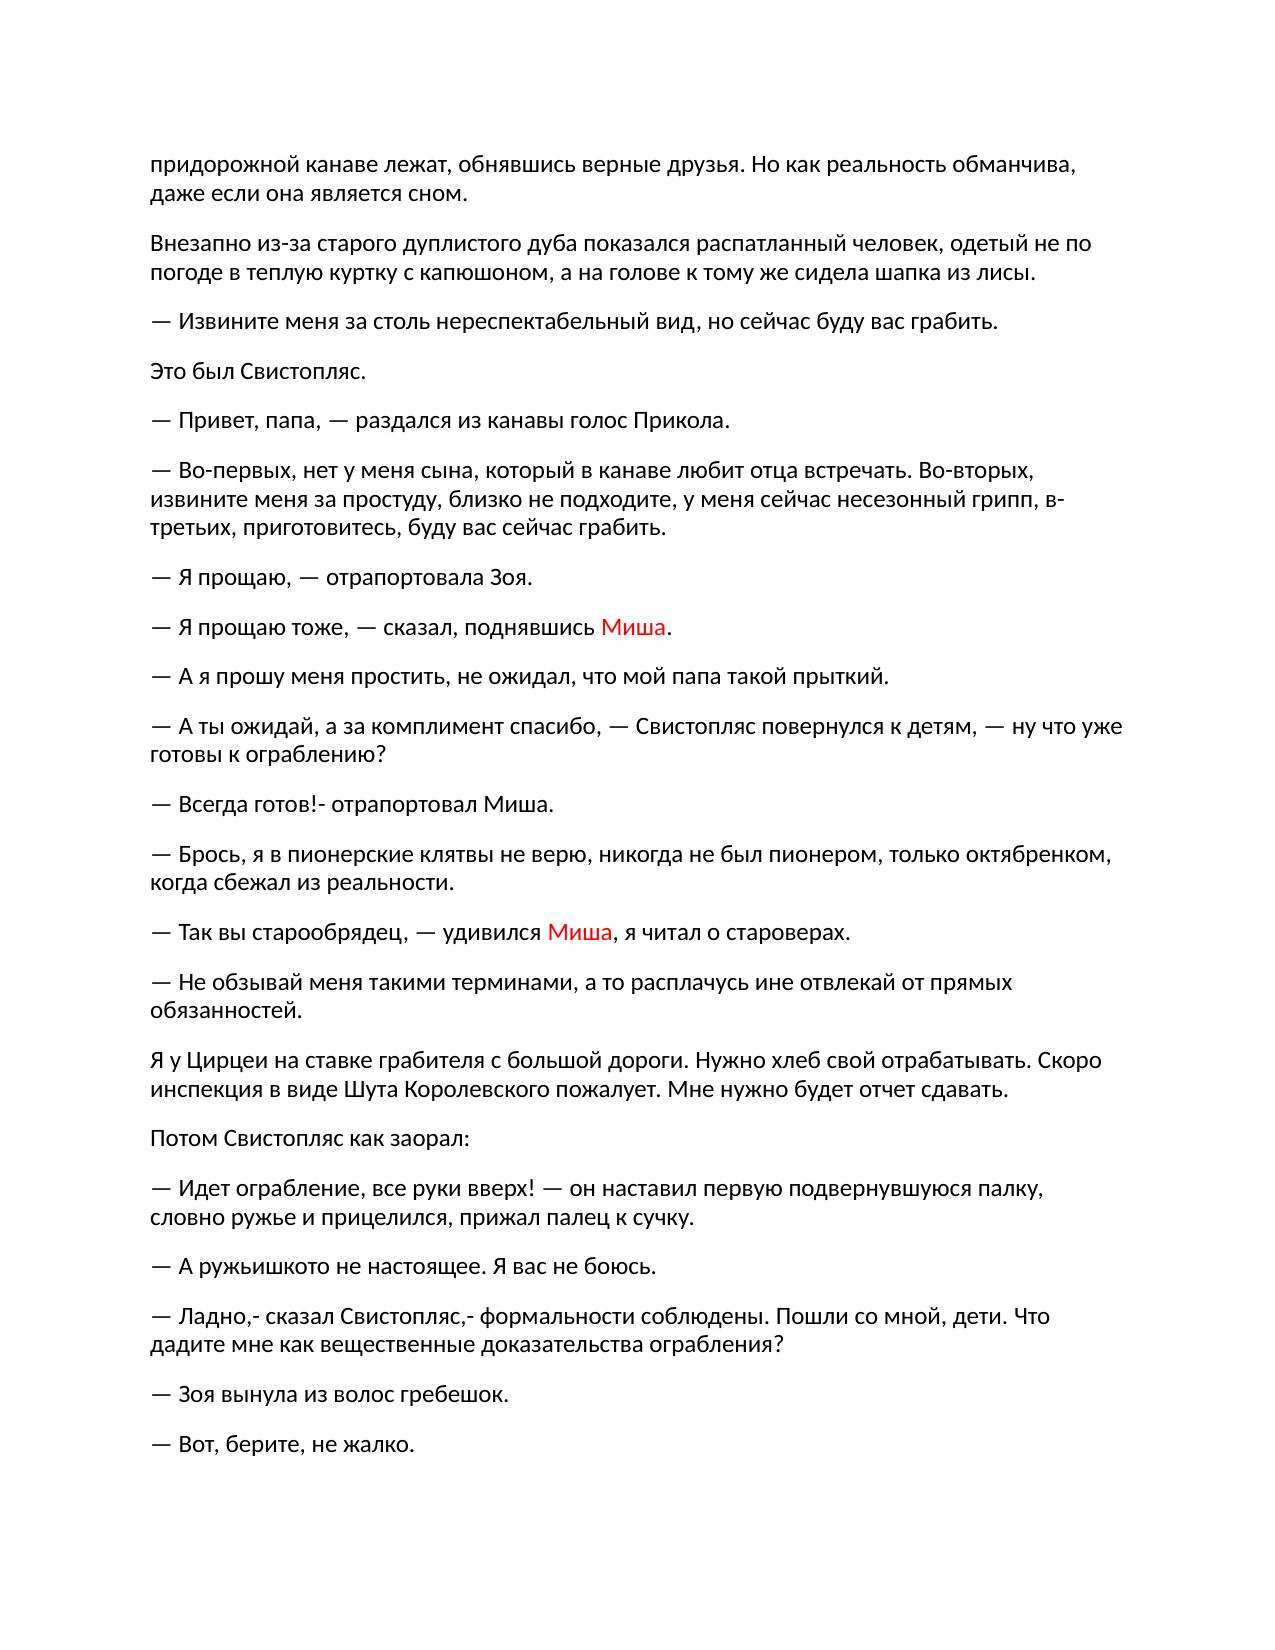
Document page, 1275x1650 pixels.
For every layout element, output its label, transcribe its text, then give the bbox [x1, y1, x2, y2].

text — Я прощаю, — отрапортовала Зоя. [150, 562, 1125, 591]
text — А ты ожидай, а за комплимент спасибо, — Свистопляс повернулся к детям, — ну что уже готовы к ограблению? [150, 711, 1125, 769]
text — Ладно,- сказал Свистопляс,- формальности соблюдены. Пошли со мной, дети. Что дадите мне как вещественные доказательства ограбления? [150, 1301, 1125, 1359]
text Я у Цирцеи на ставке грабителя с большой дороги. Нужно хлеб свой отрабатывать. Скоро инспекция в виде Шута Королевского пожалует. Мне нужно будет отчет сдавать. [150, 1045, 1125, 1103]
text — Всегда готов!- отрапортовал Миша. [150, 789, 1125, 818]
text — Не обзывай меня такими терминами, а то расплачусь ине отвлекай от прямых обязанностей. [150, 967, 1125, 1024]
text Это был Свистопляс. [150, 356, 1125, 385]
text — Зоя вынула из волос гребешок. [150, 1379, 1125, 1408]
text — А ружьишкото не настоящее. Я вас не боюсь. [150, 1252, 1125, 1280]
text — Во-первых, нет у меня сына, который в канаве любит отца встречать. Во-вторых, извините меня за простуду, близко не подходите, у меня сейчас несезонный грипп, в-третьих, приготовитесь, буду вас сейчас грабить. [150, 455, 1125, 542]
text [150, 150, 1125, 207]
text — Я прощаю тоже, — сказал, поднявшись Миша. [150, 612, 1125, 641]
text Потом Свистопляс как заорал: [150, 1124, 1125, 1152]
text — А я прошу меня простить, не ожидал, что мой папа такой прыткий. [150, 662, 1125, 690]
text — Брось, я в пионерские клятвы не верю, никогда не был пионером, только октябренком, когда сбежал из реальности. [150, 839, 1125, 897]
text — Извините меня за столь нереспектабельный вид, но сейчас буду вас грабить. [150, 307, 1125, 335]
text Внезапно из-за старого дуплистого дуба показался распатланный человек, одетый не по погоде в теплую куртку с капюшоном, а на голове к тому же сидела шапка из лисы. [150, 228, 1125, 286]
text — Вот, берите, не жалко. [150, 1429, 1125, 1458]
text — Идет ограбление, все руки вверх! — он наставил первую подвернувшуюся палку, словно ружье и прицелился, прижал палец к сучку. [150, 1173, 1125, 1231]
text — Привет, папа, — раздался из канавы голос Прикола. [150, 406, 1125, 434]
text — Так вы старообрядец, — удивился Миша, я читал о староверах. [150, 917, 1125, 946]
